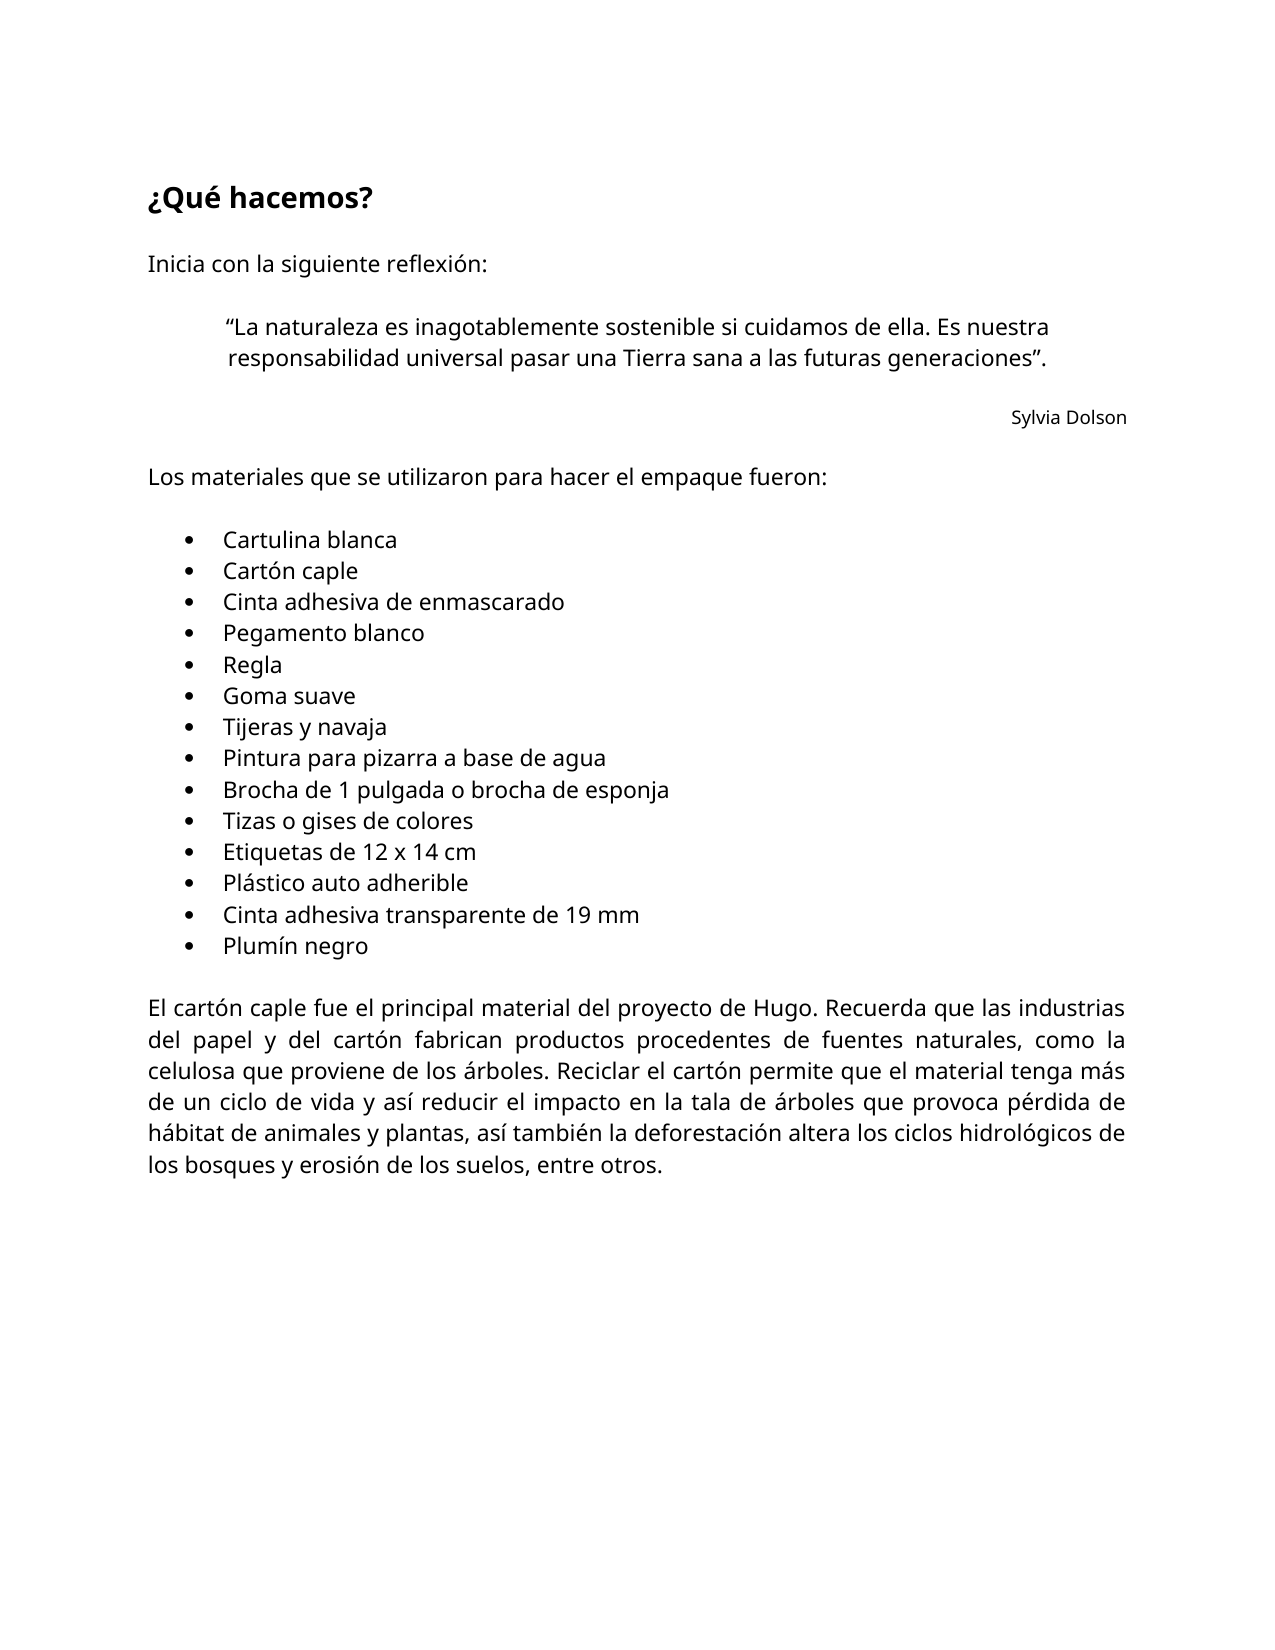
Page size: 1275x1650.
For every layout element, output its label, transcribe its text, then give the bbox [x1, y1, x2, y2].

list Etiquetas de 12 x 14 cm [185, 836, 1127, 867]
list Regla [185, 649, 1127, 680]
list Plumín negro [185, 930, 1127, 961]
text El cartón caple fue el principal material del proyecto de Hugo. Recuerda que las industrias del papel y del cartón fabrican productos procedentes de fuentes naturales, como la celulosa que proviene de los árboles. Reciclar el cartón permite que el material tenga más de un ciclo de vida y así reducir el impacto en la tala de árboles que provoca pérdida de hábitat de animales y plantas, así también la deforestación altera los ciclos hidrológicos de los bosques y erosión de los suelos, entre otros. [148, 992, 1127, 1180]
text ¿Qué hacemos? [148, 177, 1127, 217]
list Cartón caple [185, 555, 1127, 586]
list Cartulina blanca [185, 524, 1127, 555]
list Goma suave [185, 680, 1127, 711]
list Cinta adhesiva de enmascarado [185, 586, 1127, 617]
list Pegamento blanco [185, 617, 1127, 649]
text Los materiales que se utilizaron para hacer el empaque fueron: [148, 461, 1127, 492]
text “La naturaleza es inagotablemente sostenible si cuidamos de ella. Es nuestra responsabilidad universal pasar una Tierra sana a las futuras generaciones”. [148, 311, 1127, 373]
list Tizas o gises de colores [185, 805, 1127, 836]
list Brocha de 1 pulgada o brocha de esponja [185, 774, 1127, 805]
list Cinta adhesiva transparente de 19 mm [185, 899, 1127, 930]
list Plástico auto adherible [185, 867, 1127, 899]
text Inicia con la siguiente reflexión: [148, 248, 1127, 279]
list Pintura para pizarra a base de agua [185, 742, 1127, 774]
text Sylvia Dolson [148, 404, 1127, 430]
list Tijeras y navaja [185, 711, 1127, 742]
